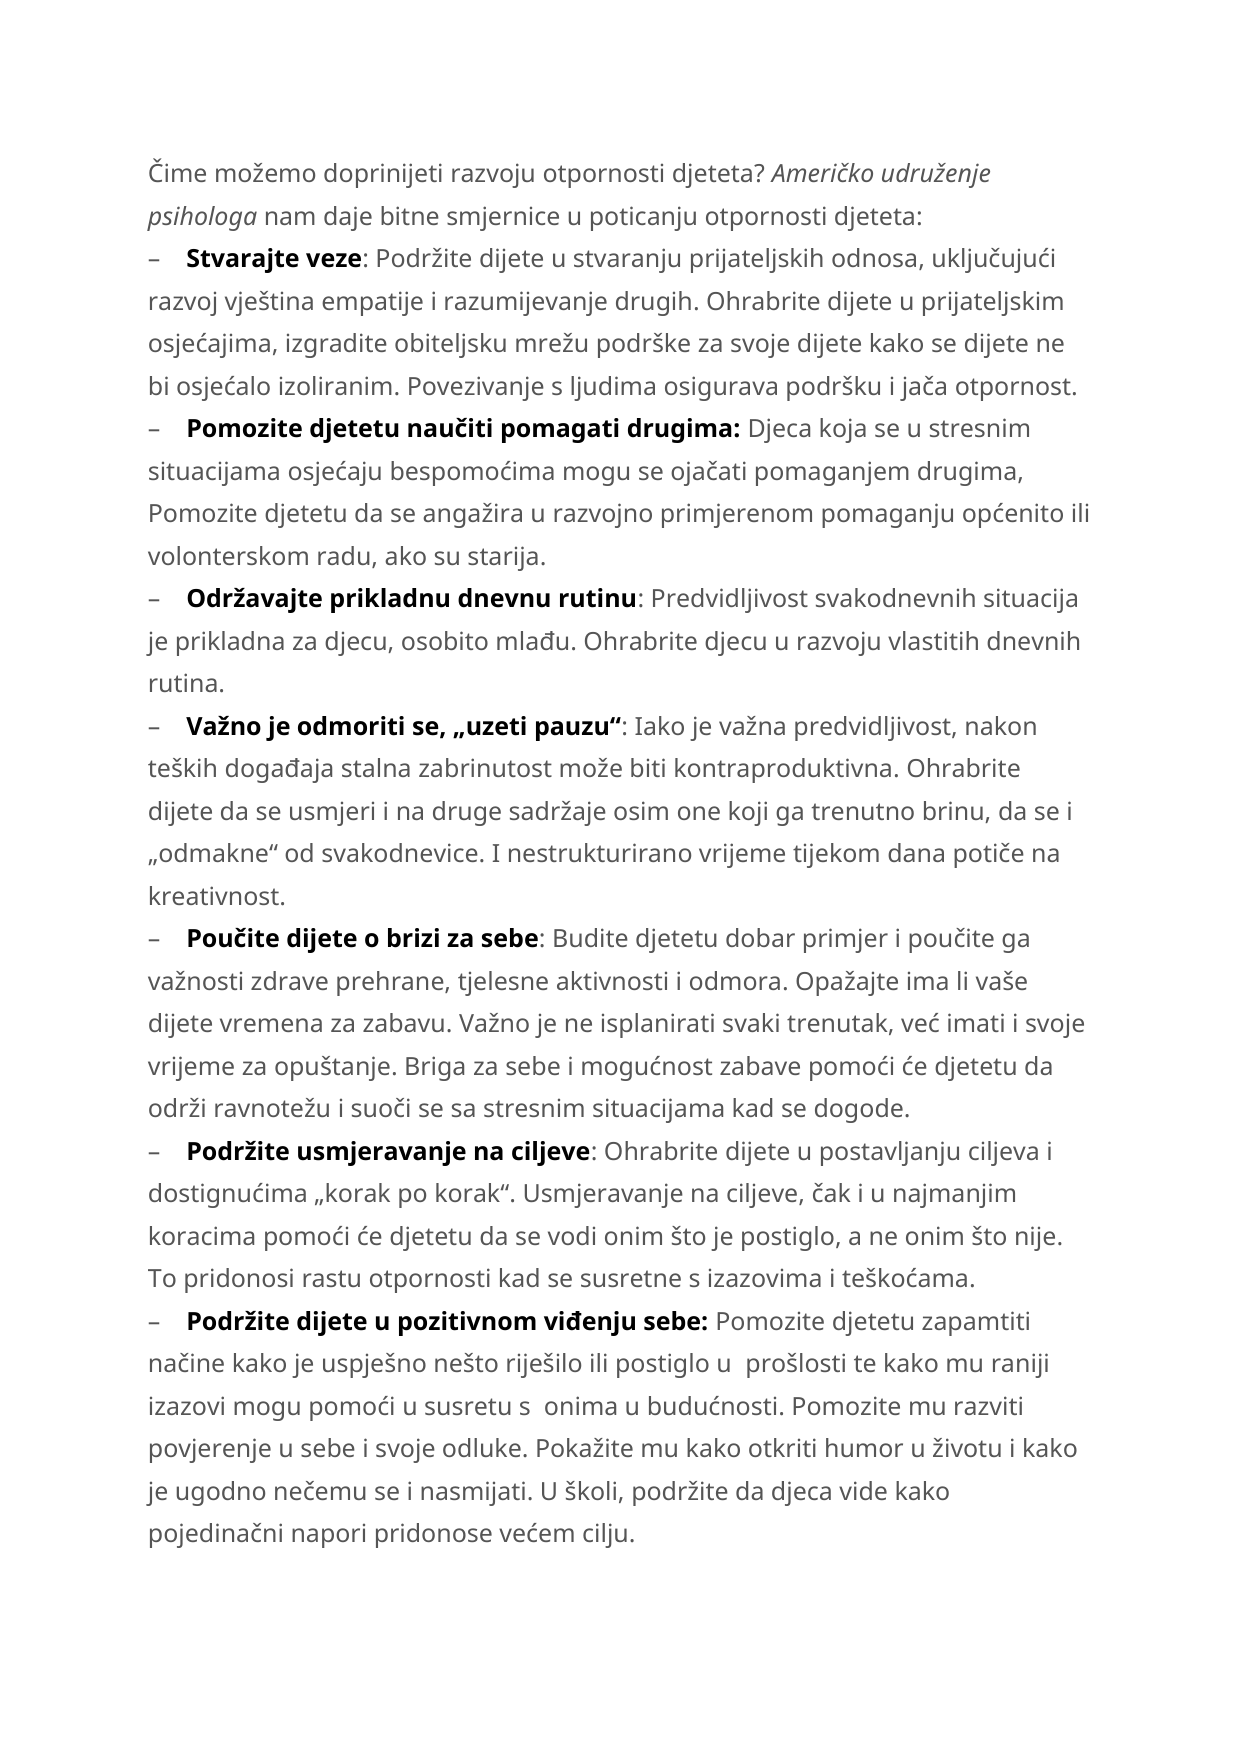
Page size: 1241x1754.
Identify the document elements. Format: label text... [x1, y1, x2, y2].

text – Stvarajte veze: Podržite dijete u stvaranju prijateljskih odnosa, uključujući razvoj vještina empatije i razumijevanje drugih. Ohrabrite dijete u prijateljskim osjećajima, izgradite obiteljsku mrežu podrške za svoje dijete kako se dijete ne bi osjećalo izoliranim. Povezivanje s ljudima osigurava podršku i jača otpornost. [148, 233, 1093, 403]
text – Poučite dijete o brizi za sebe: Budite djetetu dobar primjer i poučite ga važnosti zdrave prehrane, tjelesne aktivnosti i odmora. Opažajte ima li vaše dijete vremena za zabavu. Važno je ne isplanirati svaki trenutak, već imati i svoje vrijeme za opuštanje. Briga za sebe i mogućnost zabave pomoći će djetetu da održi ravnotežu i suoči se sa stresnim situacijama kad se dogode. [148, 913, 1093, 1125]
text – Važno je odmoriti se, „uzeti pauzu“: Iako je važna predvidljivost, nakon teških događaja stalna zabrinutost može biti kontraproduktivna. Ohrabrite dijete da se usmjeri i na druge sadržaje osim one koji ga trenutno brinu, da se i „odmakne“ od svakodnevice. I nestrukturirano vrijeme tijekom dana potiče na kreativnost. [148, 700, 1093, 913]
text – Podržite usmjeravanje na ciljeve: Ohrabrite dijete u postavljanju ciljeva i dostignućima „korak po korak“. Usmjeravanje na ciljeve, čak i u najmanjim koracima pomoći će djetetu da se vodi onim što je postiglo, a ne onim što nije. To pridonosi rastu otpornosti kad se susretne s izazovima i teškoćama. [148, 1125, 1093, 1295]
text – Podržite dijete u pozitivnom viđenju sebe: Pomozite djetetu zapamtiti načine kako je uspješno nešto riješilo ili postiglo u prošlosti te kako mu raniji izazovi mogu pomoći u susretu s onima u budućnosti. Pomozite mu razviti povjerenje u sebe i svoje odluke. Pokažite mu kako otkriti humor u životu i kako je ugodno nečemu se i nasmijati. U školi, podržite da djeca vide kako pojedinačni napori pridonose većem cilju. [148, 1295, 1093, 1550]
text Čime možemo doprinijeti razvoju otpornosti djeteta? Američko udruženje psihologa nam daje bitne smjernice u poticanju otpornosti djeteta: [148, 148, 1093, 233]
text – Pomozite djetetu naučiti pomagati drugima: Djeca koja se u stresnim situacijama osjećaju bespomoćima mogu se ojačati pomaganjem drugima, Pomozite djetetu da se angažira u razvojno primjerenom pomaganju općenito ili volonterskom radu, ako su starija. [148, 403, 1093, 573]
text – Održavajte prikladnu dnevnu rutinu: Predvidljivost svakodnevnih situacija je prikladna za djecu, osobito mlađu. Ohrabrite djecu u razvoju vlastitih dnevnih rutina. [148, 573, 1093, 700]
